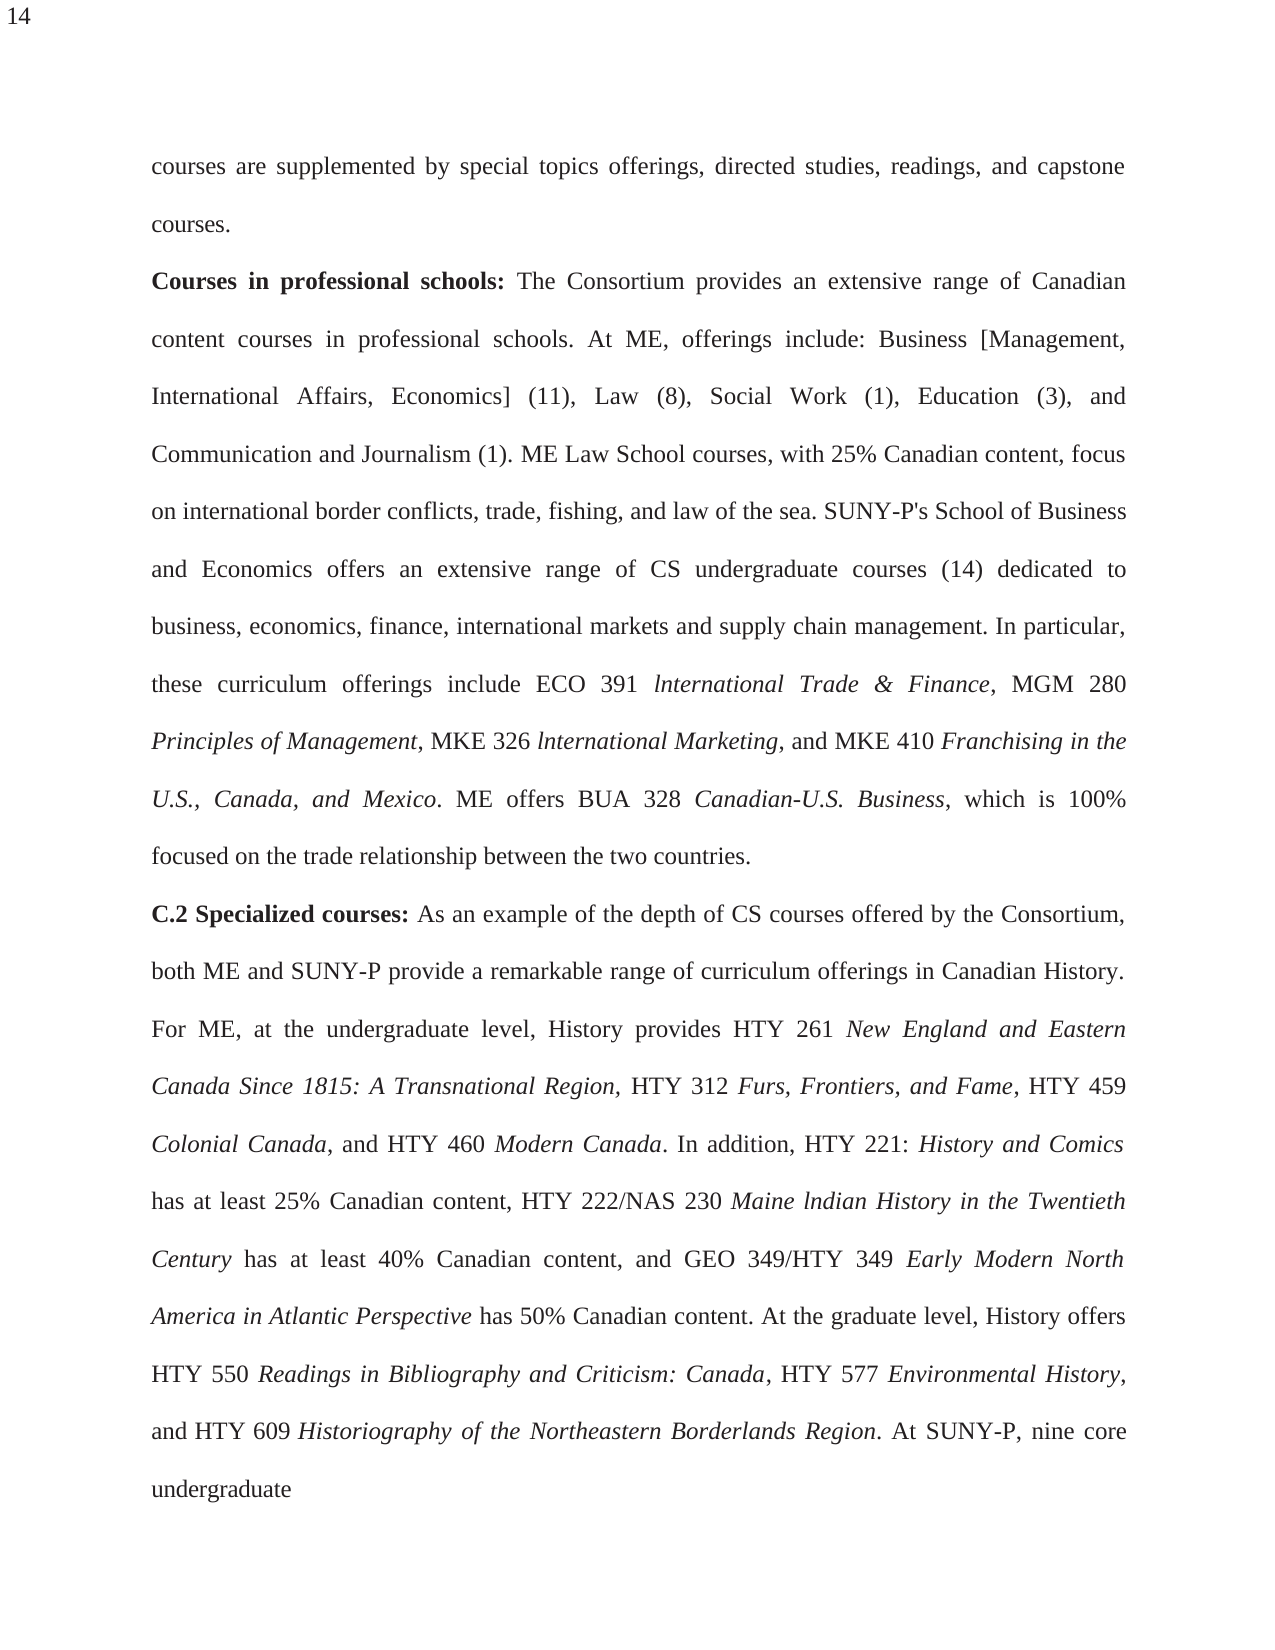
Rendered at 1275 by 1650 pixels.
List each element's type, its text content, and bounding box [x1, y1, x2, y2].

text Courses in professional schools: The Consortium provides an extensive range of Canadian content courses in professional schools. At ME, offerings include: Business [Management, International Affairs, Economics] (11), Law (8), Social Work (1), Education (3), and Communication and Journalism (1). ME Law School courses, with 25% Canadian content, focus on international border conflicts, trade, fishing, and law of the sea. SUNY-P's School of Business and Economics offers an extensive range of CS undergraduate courses (14) dedicated to business, economics, finance, international markets and supply chain management. In particular, these curriculum offerings include ECO 391 lnternational Trade & Finance, MGM 280 Principles of Management, MKE 326 lnternational Marketing, and MKE 410 Franchising in the U.S., Canada, and Mexico. ME offers BUA 328 Canadian-U.S. Business, which is 100% focused on the trade relationship between the two countries. [151, 266, 1126, 870]
list Specialized courses: As an example of the depth of CS courses offered by the Consortium, both ME and SUNY-P provide a remarkable range of curriculum offerings in Canadian History. For ME, at the undergraduate level, History provides HTY 261 New England and Eastern Canada Since 1815: A Transnational Region, HTY 312 Furs, Frontiers, and Fame, HTY 459 Colonial Canada, and HTY 460 Modern Canada. In addition, HTY 221: History and Comics has at least 25% Canadian content, HTY 222/NAS 230 Maine lndian History in the Twentieth Century has at least 40% Canadian content, and GEO 349/HTY 349 Early Modern North America in Atlantic Perspective has 50% Canadian content. At the graduate level, History offers HTY 550 Readings in Bibliography and Criticism: Canada, HTY 577 Environmental History, and HTY 609 Historiography of the Northeastern Borderlands Region. At SUNY-P, nine core undergraduate [151, 899, 1127, 1503]
text courses are supplemented by special topics offerings, directed studies, readings, and capstone courses. [151, 151, 1126, 238]
